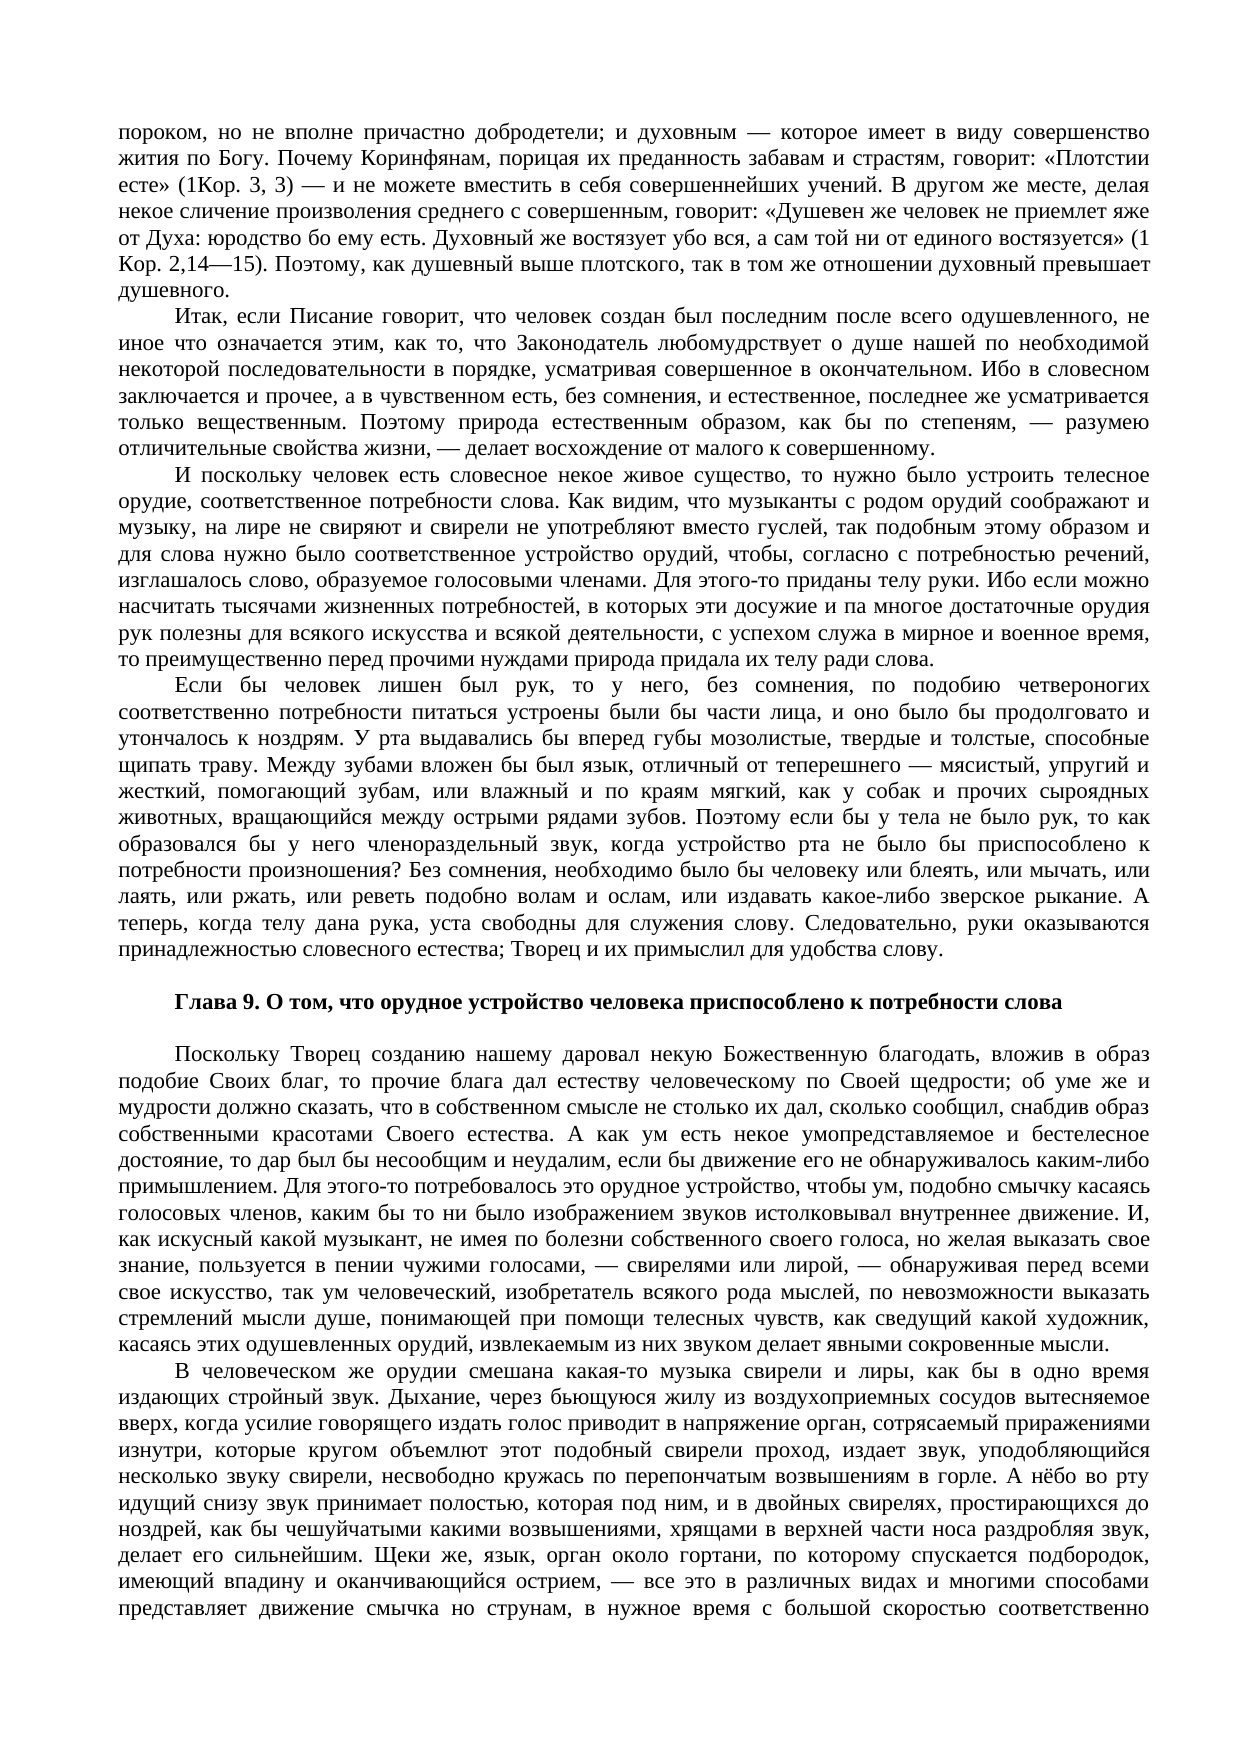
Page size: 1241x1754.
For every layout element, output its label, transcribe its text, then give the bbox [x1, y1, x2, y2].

text Если бы человек лишен был рук, то у него, без сомнения, по подобию четвероногих соответственно потребности питаться устроены были бы части лица, и оно было бы продолговато и утончалось к ноздрям. У рта выдавались бы вперед губы мозолистые, твердые и толстые, способные щипать траву. Между зубами вложен бы был язык, отличный от теперешнего — мясистый, упругий и жесткий, помогающий зубам, или влажный и по краям мягкий, как у собак и прочих сыроядных животных, вращающийся между острыми рядами зубов. Поэтому если бы у тела не было рук, то как образовался бы у него членораздельный звук, когда устройство рта не было бы приспособлено к потребности произношения? Без сомнения, необходимо было бы человеку или блеять, или мычать, или лаять, или ржать, или реветь подобно волам и ослам, или издавать какое-либо зверское рыкание. А теперь, когда телу дана рука, уста свободны для служения слову. Следовательно, руки оказываются принадлежностью словесного естества; Творец и их примыслил для удобства слову. [118, 672, 1152, 961]
subtitle Глава 9. О том, что орудное устройство человека приспособлено к потребности слова [118, 988, 1152, 1014]
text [118, 118, 1152, 303]
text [118, 1357, 1152, 1620]
text Итак, если Писание говорит, что человек создан был последним после всего одушевленного, не иное что означается этим, как то, что Законодатель любомудрствует о душе нашей по необходимой некоторой последовательности в порядке, усматривая совершенное в окончательном. Ибо в словесном заключается и прочее, а в чувственном есть, без сомнения, и естественное, последнее же усматривается только вещественным. Поэтому природа естественным образом, как бы по степеням, — разумею отличительные свойства жизни, — делает восхождение от малого к совершенному. [118, 303, 1152, 461]
text Поскольку Творец созданию нашему даровал некую Божественную благодать, вложив в образ подобие Своих благ, то прочие блага дал естеству человеческому по Своей щедрости; об уме же и мудрости должно сказать, что в собственном смысле не столько их дал, сколько сообщил, снабдив образ собственными красотами Своего естества. А как ум есть некое умопредставляемое и бестелесное достояние, то дар был бы несообщим и неудалим, если бы движение его не обнаруживалось каким-либо примышлением. Для этого-то потребовалось это орудное устройство, чтобы ум, подобно смычку касаясь голосовых членов, каким бы то ни было изображением звуков истолковывал внутреннее движение. И, как искусный какой музыкант, не имея по болезни собственного своего голоса, но желая выказать свое знание, пользуется в пении чужими голосами, — свирелями или лирой, — обнаруживая перед всеми свое искусство, так ум человеческий, изобретатель всякого рода мыслей, по невозможности выказать стремлений мысли душе, понимающей при помощи телесных чувств, как сведущий какой художник, касаясь этих одушевленных орудий, извлекаемым из них звуком делает явными сокровенные мысли. [118, 1041, 1152, 1357]
text И поскольку человек есть словесное некое живое существо, то нужно было устроить телесное орудие, соответственное потребности слова. Как видим, что музыканты с родом орудий соображают и музыку, на лире не свиряют и свирели не употребляют вместо гуслей, так подобным этому образом и для слова нужно было соответственное устройство орудий, чтобы, согласно с потребностью речений, изглашалось слово, образуемое голосовыми членами. Для этого-то приданы телу руки. Ибо если можно насчитать тысячами жизненных потребностей, в которых эти досужие и па многое достаточные орудия рук полезны для всякого искусства и всякой деятельности, с успехом служа в мирное и военное время, то преимущественно перед прочими нуждами природа придала их телу ради слова. [118, 461, 1152, 672]
